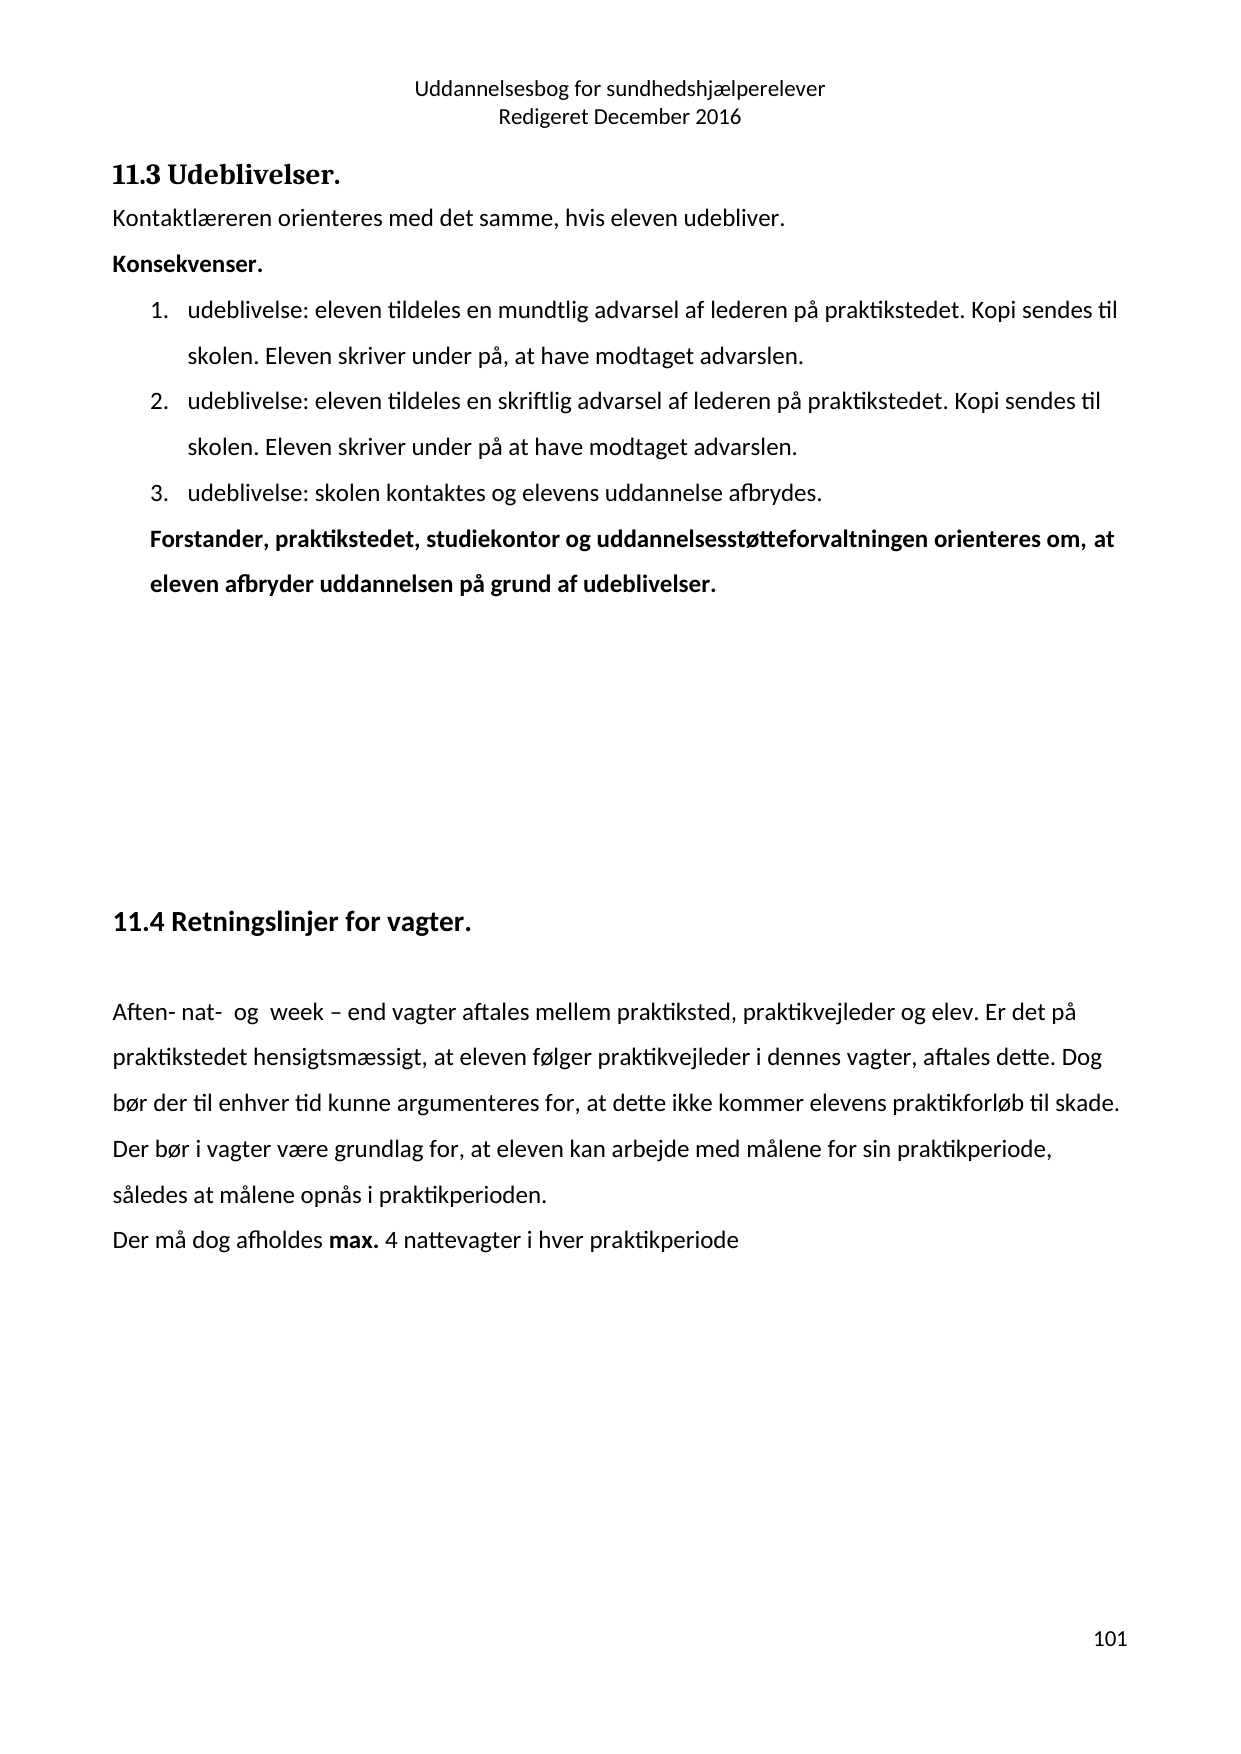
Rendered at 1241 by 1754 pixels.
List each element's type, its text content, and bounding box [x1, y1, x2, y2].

text Aften- nat- og week – end vagter aftales mellem praktiksted, praktikvejleder og elev. Er det på praktikstedet hensigtsmæssigt, at eleven følger praktikvejleder i dennes vagter, aftales dette. Dog bør der til enhver tid kunne argumenteres for, at dette ikke kommer elevens praktikforløb til skade. Der bør i vagter være grundlag for, at eleven kan arbejde med målene for sin praktikperiode, således at målene opnås i praktikperioden. [112, 996, 1128, 1209]
subtitle 11.4 Retningslinjer for vagter. [112, 903, 1128, 938]
text Konsekvenser. [112, 248, 1128, 279]
text Forstander, praktikstedet, studiekontor og uddannelsesstøtteforvaltningen orienteres om, at eleven afbryder uddannelsen på grund af udeblivelser. [150, 523, 1128, 599]
text Kontaktlæreren orienteres med det samme, hvis eleven udebliver. [112, 203, 1128, 233]
text Der må dog afholdes max. 4 nattevagter i hver praktikperiode [112, 1224, 1128, 1255]
list udeblivelse: eleven tildeles en skriftlig advarsel af lederen på praktikstedet. Kopi sendes til skolen. Eleven skriver under på at have modtaget advarslen. [150, 386, 1128, 462]
list udeblivelse: eleven tildeles en mundtlig advarsel af lederen på praktikstedet. Kopi sendes til skolen. Eleven skriver under på, at have modtaget advarslen. [150, 294, 1128, 370]
subtitle 11.3 Udeblivelser. [112, 158, 1128, 191]
list udeblivelse: skolen kontaktes og elevens uddannelse afbrydes. [150, 477, 1128, 507]
